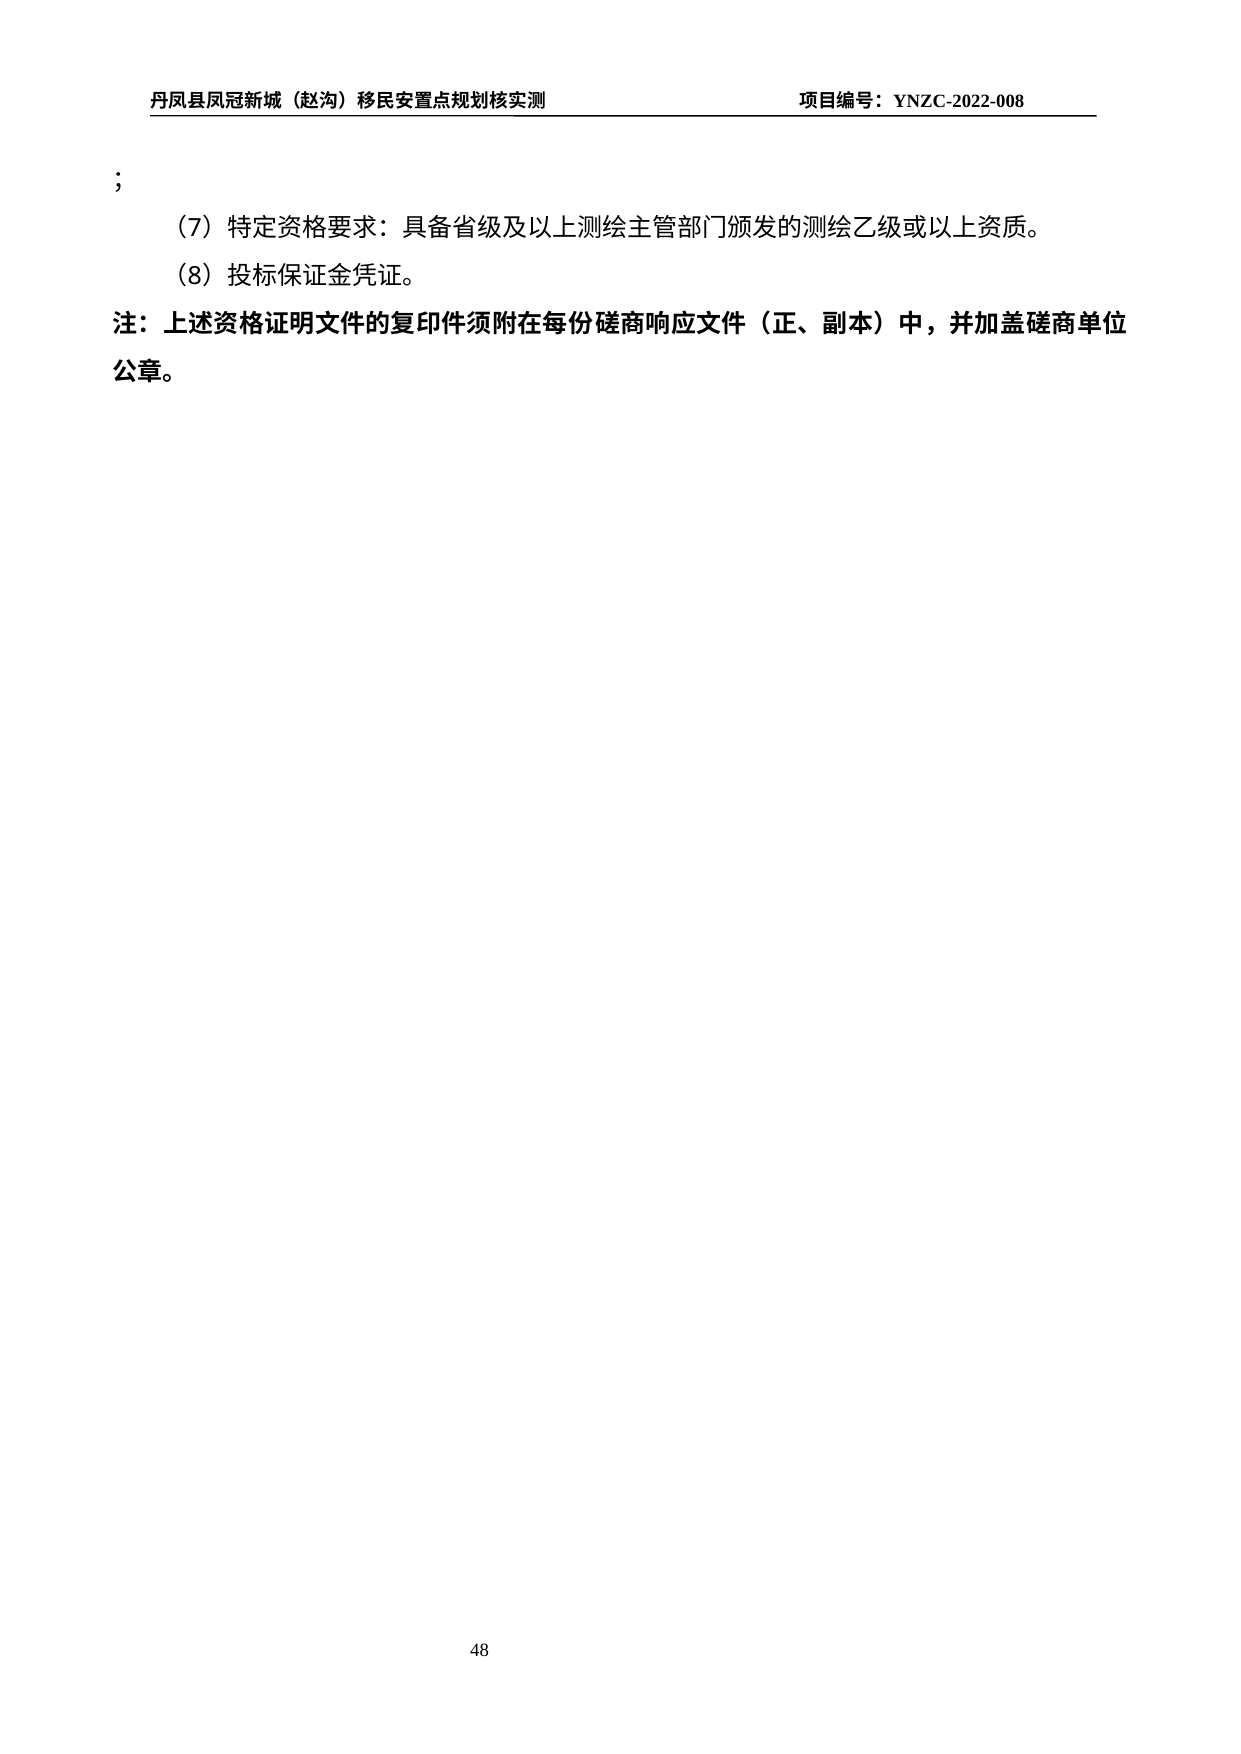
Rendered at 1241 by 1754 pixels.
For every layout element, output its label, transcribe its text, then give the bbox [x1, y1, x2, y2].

text （7）特定资格要求：具备省级及以上测绘主管部门颁发的测绘乙级或以上资质。 [112, 198, 1128, 246]
text 注：上述资格证明文件的复印件须附在每份磋商响应文件（正、副本）中，并加盖磋商单位公章。 [112, 294, 1128, 389]
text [112, 150, 1128, 198]
text （8）投标保证金凭证。 [112, 246, 1128, 294]
